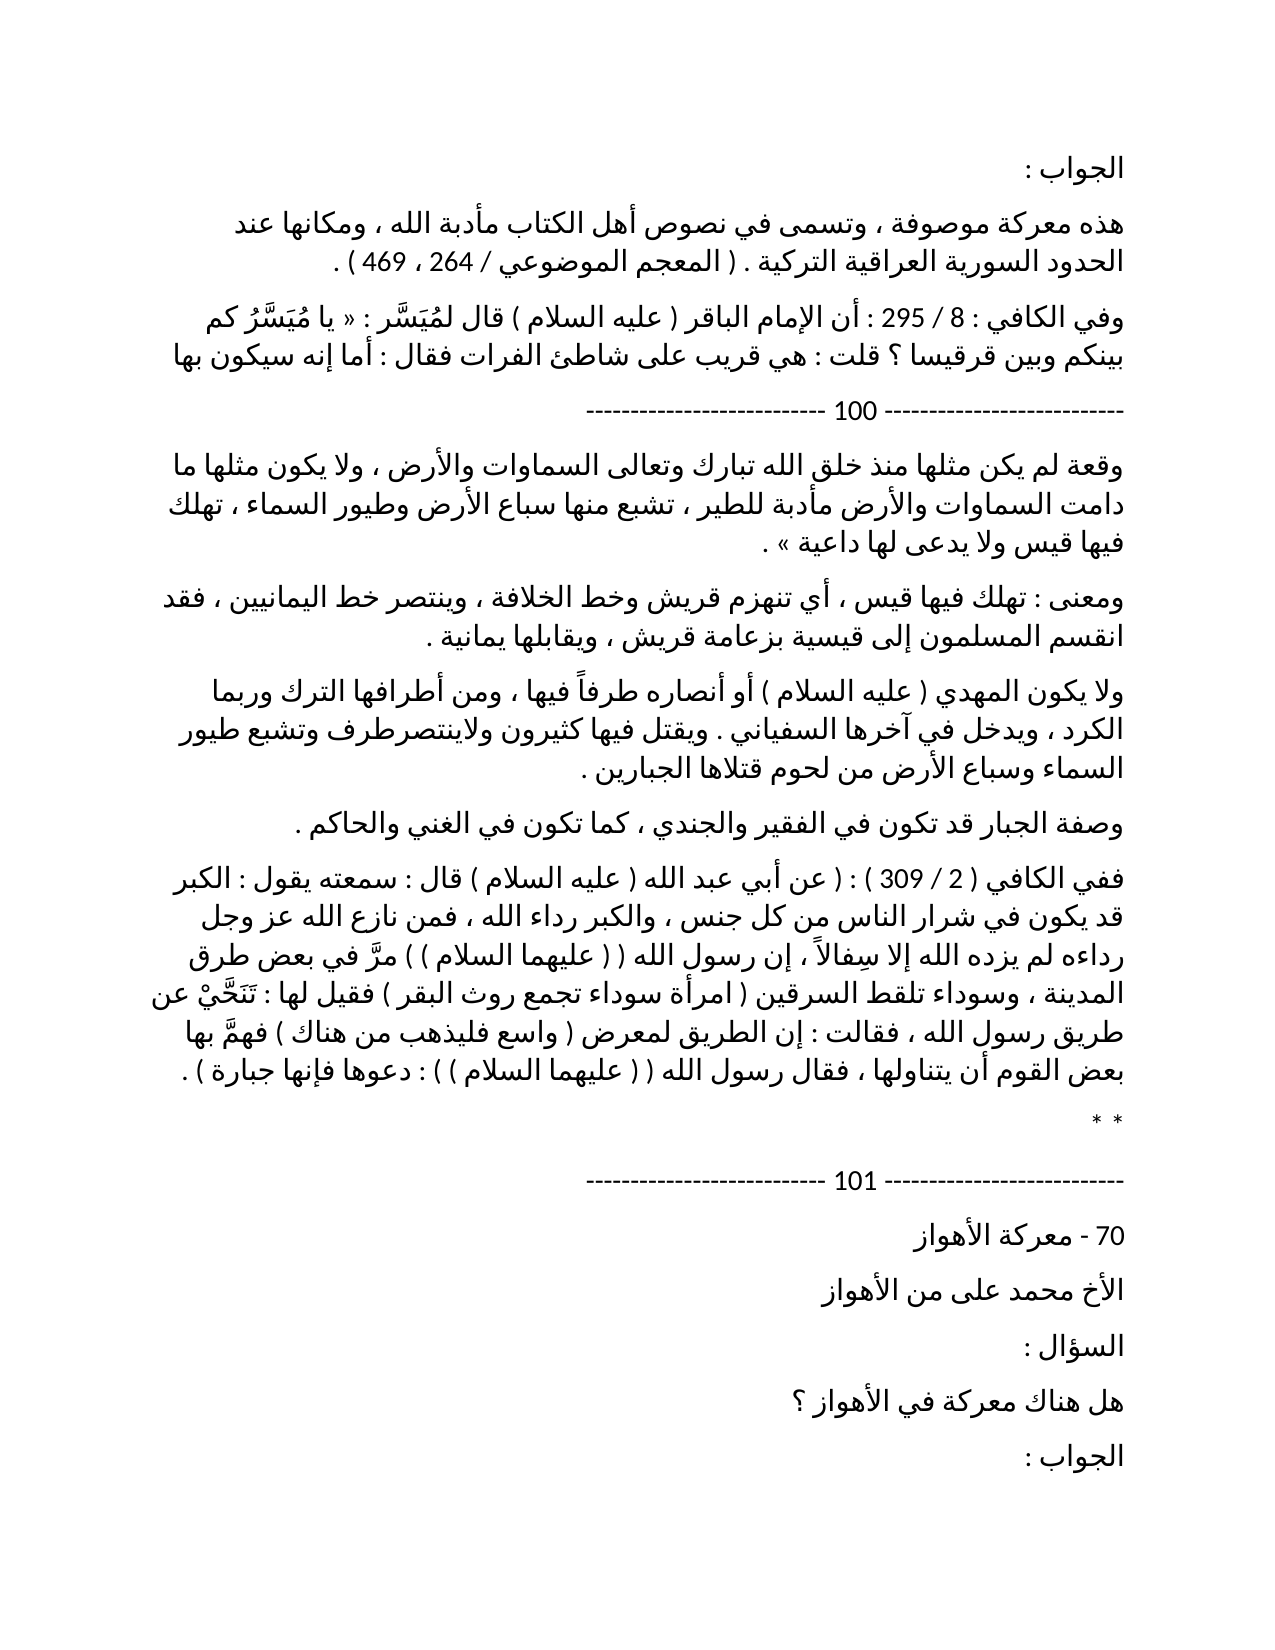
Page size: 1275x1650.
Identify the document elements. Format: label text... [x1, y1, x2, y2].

text الجواب : [150, 1438, 1125, 1473]
text 70 - معركة الأهواز [150, 1217, 1125, 1253]
text وقعة لم يكن مثلها منذ خلق الله تبارك وتعالى السماوات والأرض ، ولا يكون مثلها ما دامت السماوات والأرض مأدبة للطير ، تشبع منها سباع الأرض وطيور السماء ، تهلك فيها قيس ولا يدعى لها داعية » . [150, 447, 1125, 560]
text --------------------------- 100 --------------------------- [150, 392, 1125, 428]
text ولا يكون المهدي ( عليه السلام ) أو أنصاره طرفاً فيها ، ومن أطرافها الترك وربما الكرد ، ويدخل في آخرها السفياني . ويقتل فيها كثيرون ولاينتصرطرف وتشبع طيور السماء وسباع الأرض من لحوم قتلاها الجبارين . [150, 673, 1125, 785]
text * * [150, 1107, 1125, 1143]
text الجواب : [150, 150, 1125, 186]
text ففي الكافي ( 2 / 309 ) : ( عن أبي عبد الله ( عليه السلام ) قال : سمعته يقول : الكبر قد يكون في شرار الناس من كل جنس ، والكبر رداء الله ، فمن نازع الله عز وجل رداءه لم يزده الله إلا سِفالاً ، إن رسول الله ( ( عليهما السلام ) ) مرَّ في بعض طرق المدينة ، وسوداء تلقط السرقين ( امرأة سوداء تجمع روث البقر ) فقيل لها : تَنَحَّيْ عن طريق رسول الله ، فقالت : إن الطريق لمعرض ( واسع فليذهب من هناك ) فهمَّ بها بعض القوم أن يتناولها ، فقال رسول الله ( ( عليهما السلام ) ) : دعوها فإنها جبارة ) . [150, 860, 1125, 1088]
text الأخ محمد على من الأهواز [150, 1272, 1125, 1308]
text هل هناك معركة في الأهواز ؟ [150, 1383, 1125, 1418]
text وفي الكافي : 8 / 295 : أن الإمام الباقر ( عليه السلام ) قال لمُيَسَّر : « يا مُيَسَّرُ كم بينكم وبين قرقيسا ؟ قلت : هي قريب على شاطئ الفرات فقال : أما إنه سيكون بها [150, 299, 1125, 373]
text هذه معركة موصوفة ، وتسمى في نصوص أهل الكتاب مأدبة الله ، ومكانها عند الحدود السورية العراقية التركية . ( المعجم الموضوعي / 264 ، 469 ) . [150, 205, 1125, 279]
text ومعنى : تهلك فيها قيس ، أي تنهزم قريش وخط الخلافة ، وينتصر خط اليمانيين ، فقد انقسم المسلمون إلى قيسية بزعامة قريش ، ويقابلها يمانية . [150, 579, 1125, 653]
text السؤال : [150, 1328, 1125, 1363]
text وصفة الجبار قد تكون في الفقير والجندي ، كما تكون في الغني والحاكم . [150, 805, 1125, 840]
text --------------------------- 101 --------------------------- [150, 1162, 1125, 1198]
